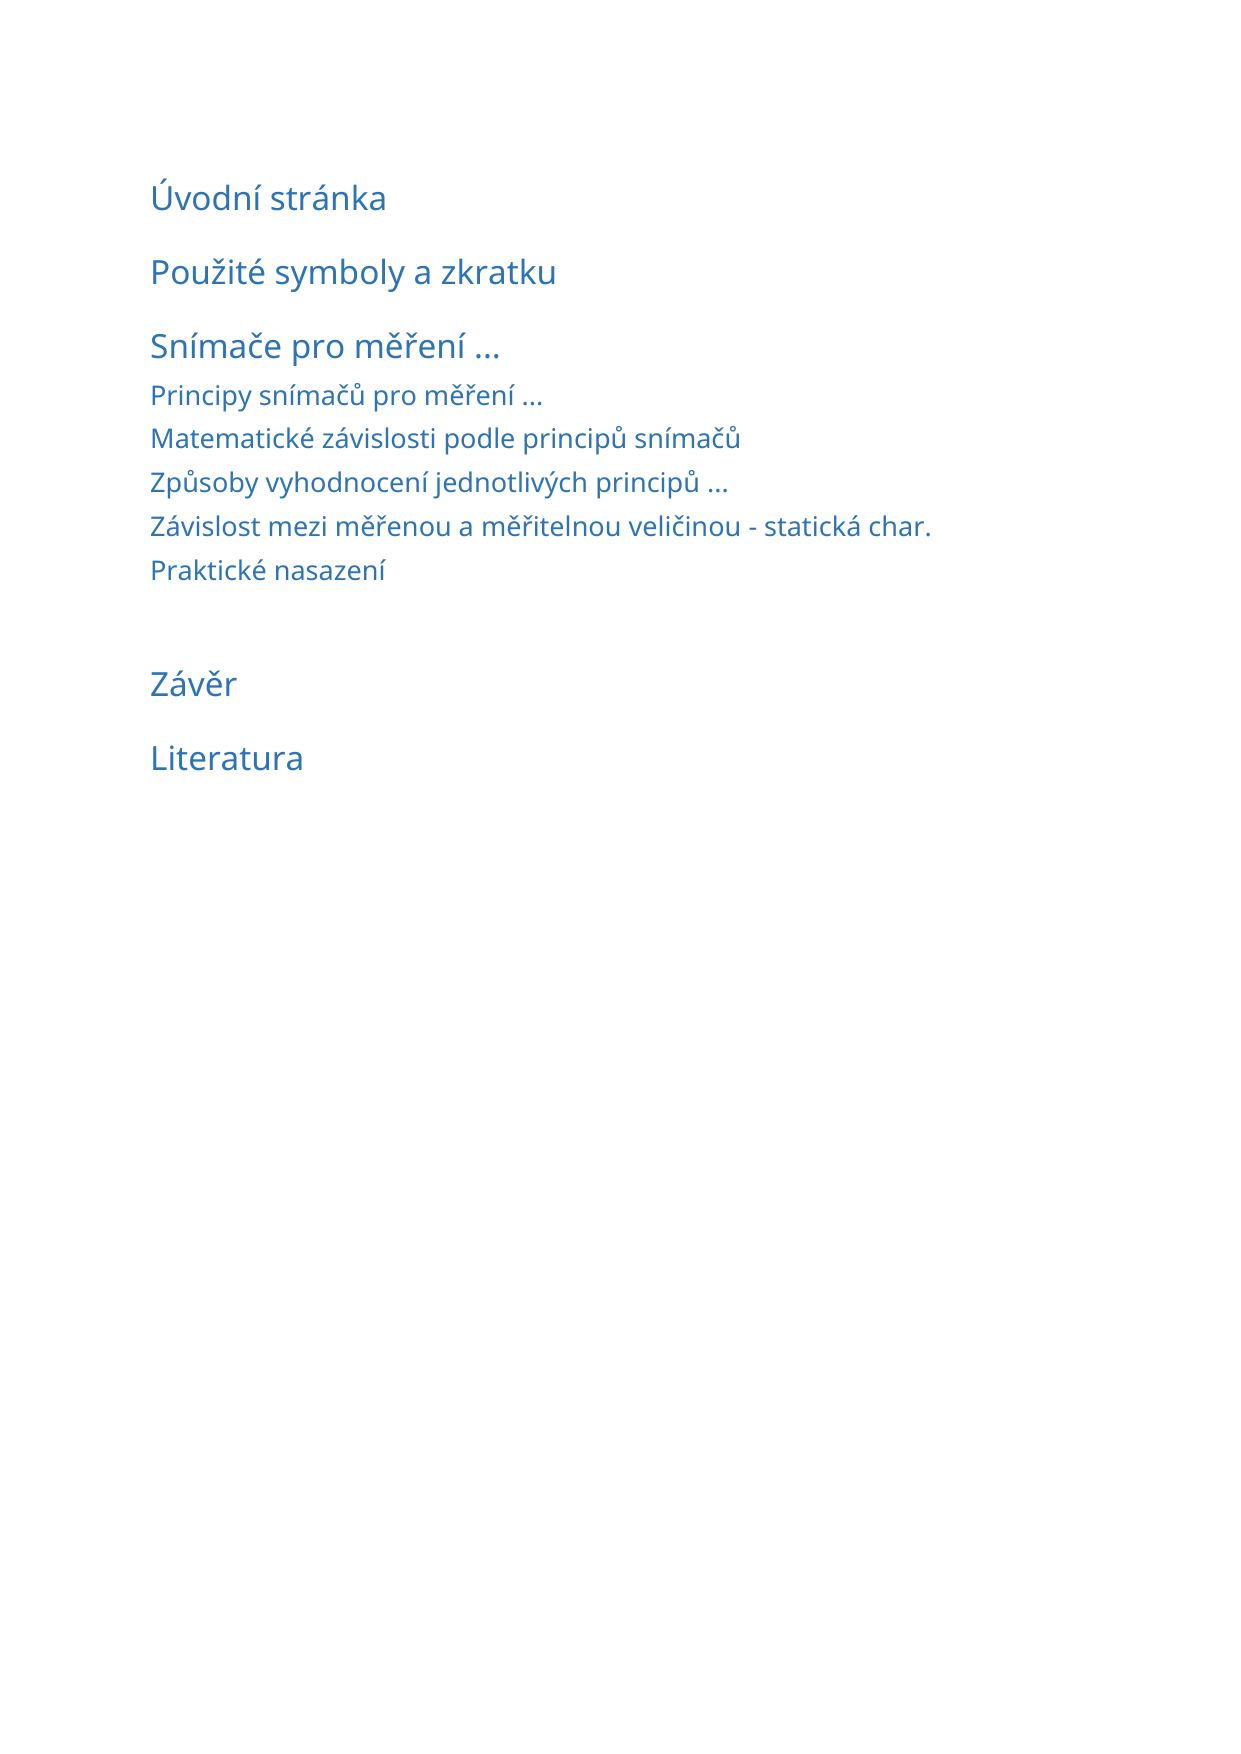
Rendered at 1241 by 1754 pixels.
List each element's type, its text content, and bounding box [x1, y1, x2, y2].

subtitle Snímače pro měření ... [150, 323, 1090, 368]
subtitle Závislost mezi měřenou a měřitelnou veličinou - statická char. [150, 508, 1090, 545]
subtitle Závěr [150, 661, 1090, 706]
subtitle Způsoby vyhodnocení jednotlivých principů ... [150, 464, 1090, 501]
subtitle Literatura [150, 734, 1090, 780]
subtitle Matematické závislosti podle principů snímačů [150, 420, 1090, 457]
subtitle Praktické nasazení [150, 552, 1090, 589]
subtitle Principy snímačů pro měření ... [150, 376, 1090, 413]
subtitle Použité symboly a zkratku [150, 249, 1090, 294]
subtitle Úvodní stránka [150, 175, 1090, 220]
